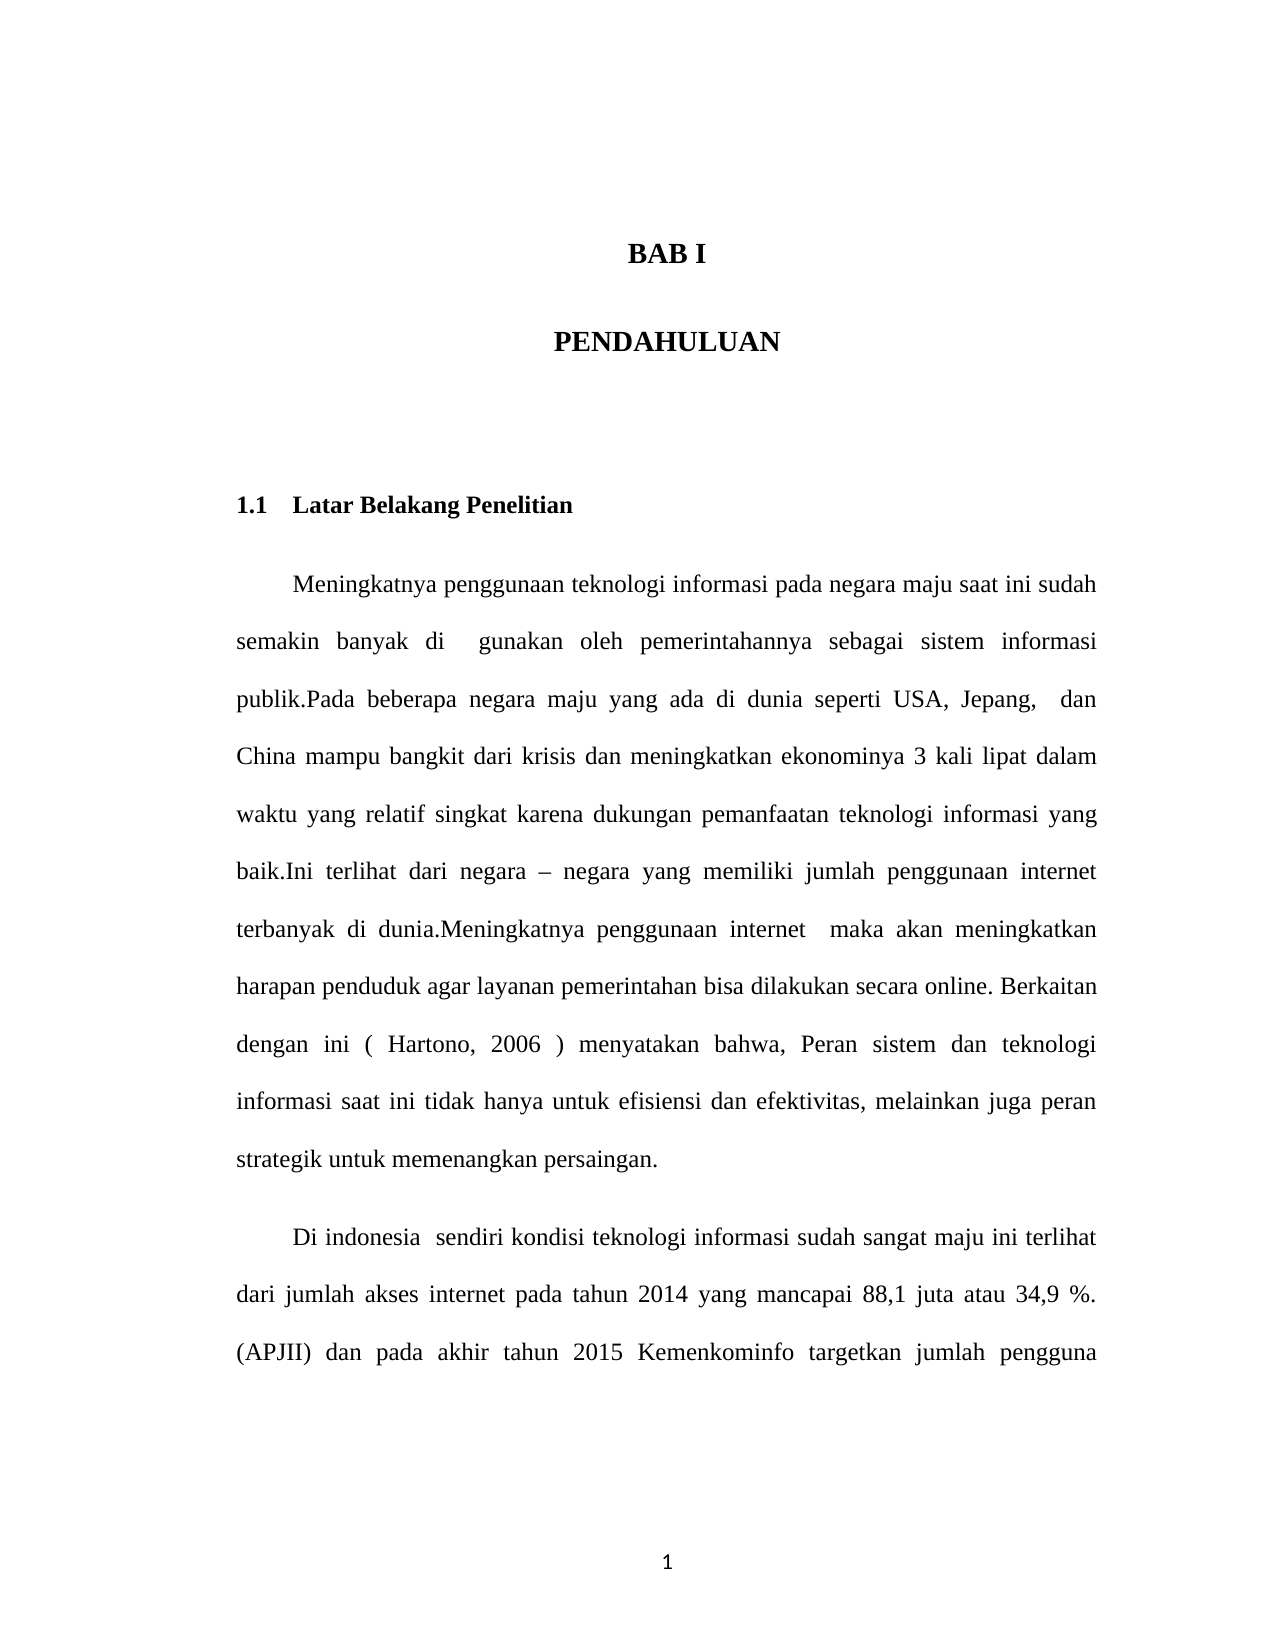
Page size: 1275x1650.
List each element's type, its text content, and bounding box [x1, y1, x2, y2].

text 1.1 Latar Belakang Penelitian [236, 490, 1098, 519]
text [236, 1222, 1098, 1366]
text PENDAHULUAN [236, 324, 1098, 358]
text BAB I [236, 236, 1098, 270]
text Meningkatnya penggunaan teknologi informasi pada negara maju saat ini sudah semakin banyak di gunakan oleh pemerintahannya sebagai sistem informasi publik.Pada beberapa negara maju yang ada di dunia seperti USA, Jepang, dan China mampu bangkit dari krisis dan meningkatkan ekonominya 3 kali lipat dalam waktu yang relatif singkat karena dukungan pemanfaatan teknologi informasi yang baik.Ini terlihat dari negara – negara yang memiliki jumlah penggunaan internet terbanyak di dunia.Meningkatnya penggunaan internet maka akan meningkatkan harapan penduduk agar layanan pemerintahan bisa dilakukan secara online. Berkaitan dengan ini ( Hartono, 2006 ) menyatakan bahwa, Peran sistem dan teknologi informasi saat ini tidak hanya untuk efisiensi dan efektivitas, melainkan juga peran strategik untuk memenangkan persaingan. [236, 569, 1098, 1172]
